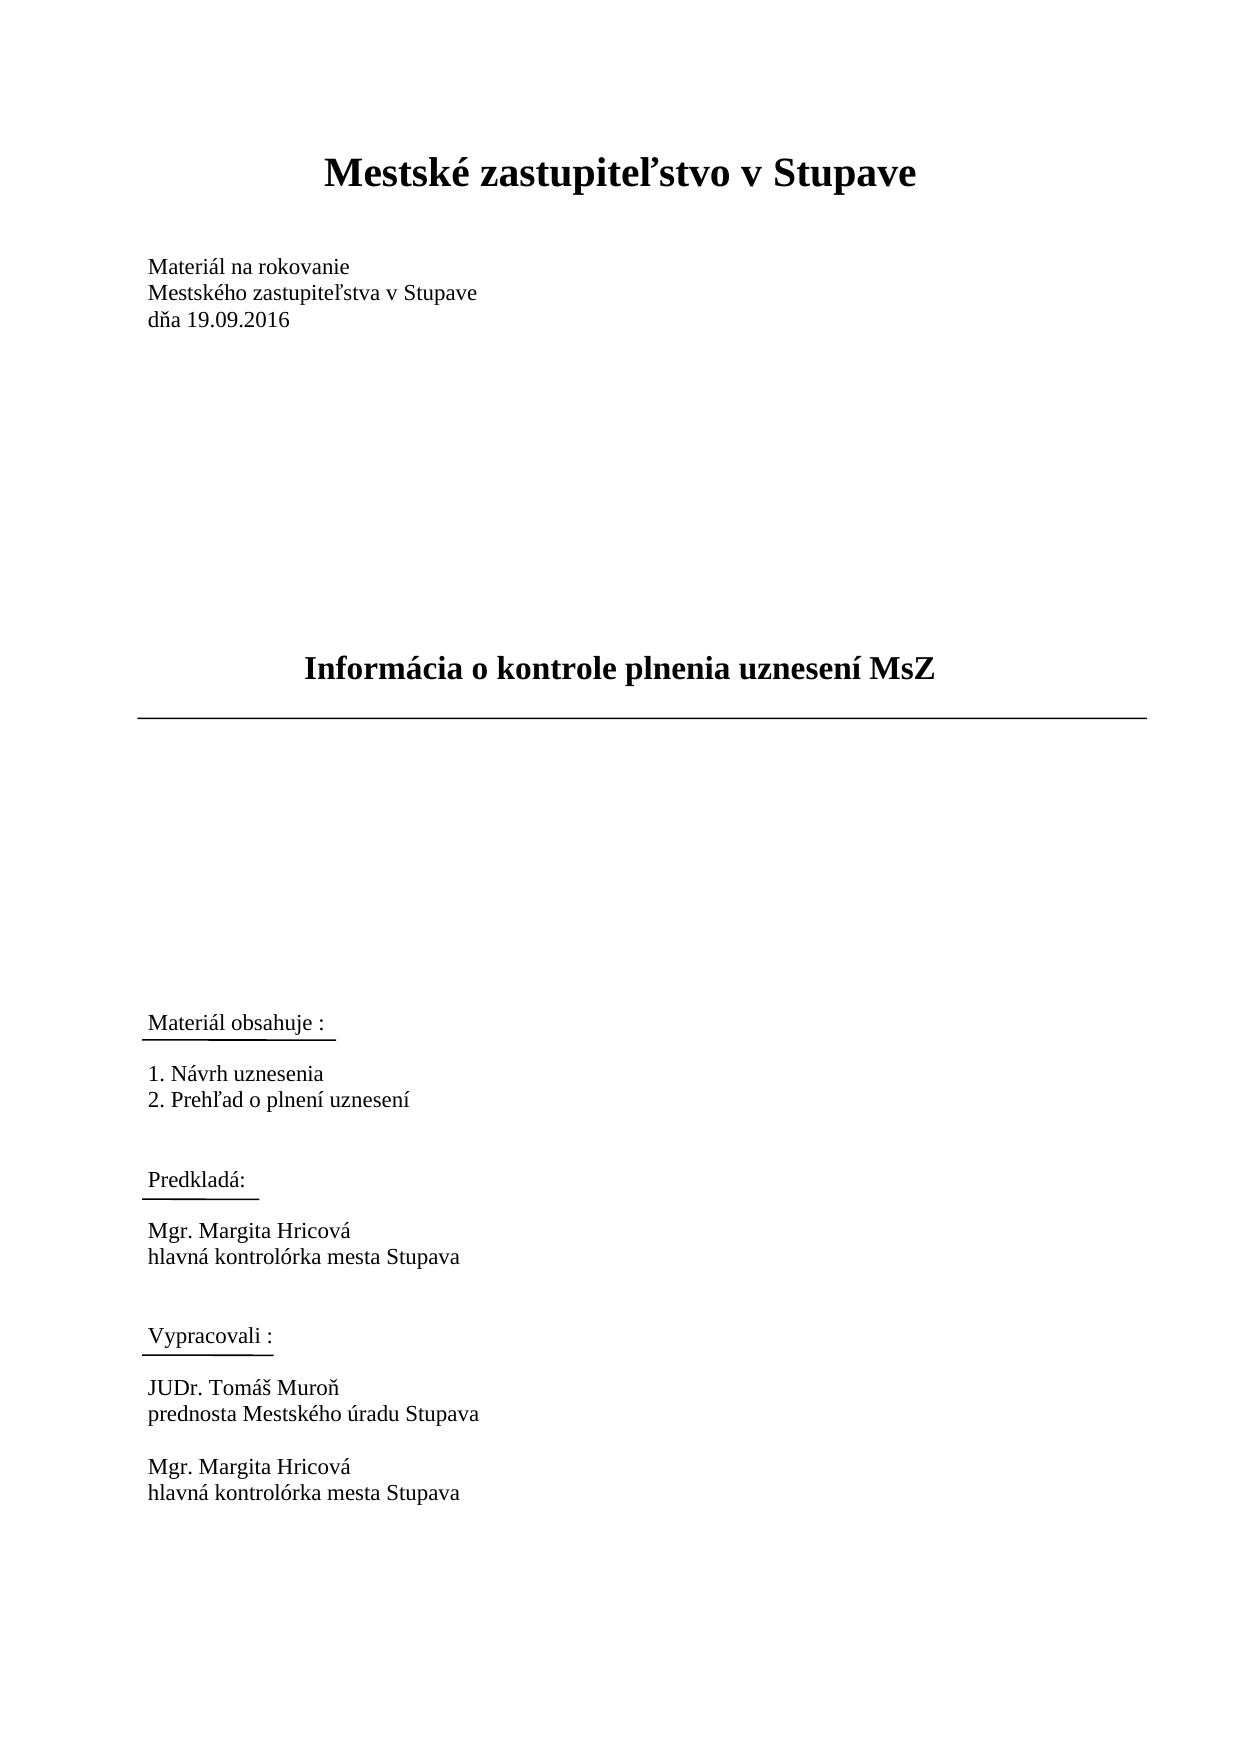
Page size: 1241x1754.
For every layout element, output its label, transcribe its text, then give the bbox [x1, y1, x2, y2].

text dňa 19.09.2016 [148, 306, 1093, 332]
text Materiál obsahuje : [148, 1009, 1093, 1035]
text hlavná kontrolórka mesta Stupava [148, 1243, 1093, 1270]
text JUDr. Tomáš Muroň [148, 1374, 1093, 1400]
text Informácia o kontrole plnenia uznesení MsZ [148, 648, 1093, 687]
text hlavná kontrolórka mesta Stupava [148, 1479, 1093, 1506]
text Predkladá: [148, 1166, 1093, 1192]
text Mgr. Margita Hricová [148, 1453, 1093, 1479]
text Vypracovali : [148, 1322, 1093, 1349]
text Mestské zastupiteľstvo v Stupave [148, 148, 1093, 196]
text 2. Prehľad o plnení uznesení [148, 1087, 1093, 1113]
text Materiál na rokovanie [148, 253, 1093, 279]
text Mgr. Margita Hricová [148, 1217, 1093, 1243]
text 1. Návrh uznesenia [148, 1060, 1093, 1087]
text Mestského zastupiteľstva v Stupave [148, 279, 1093, 306]
text prednosta Mestského úradu Stupava [148, 1400, 1093, 1426]
